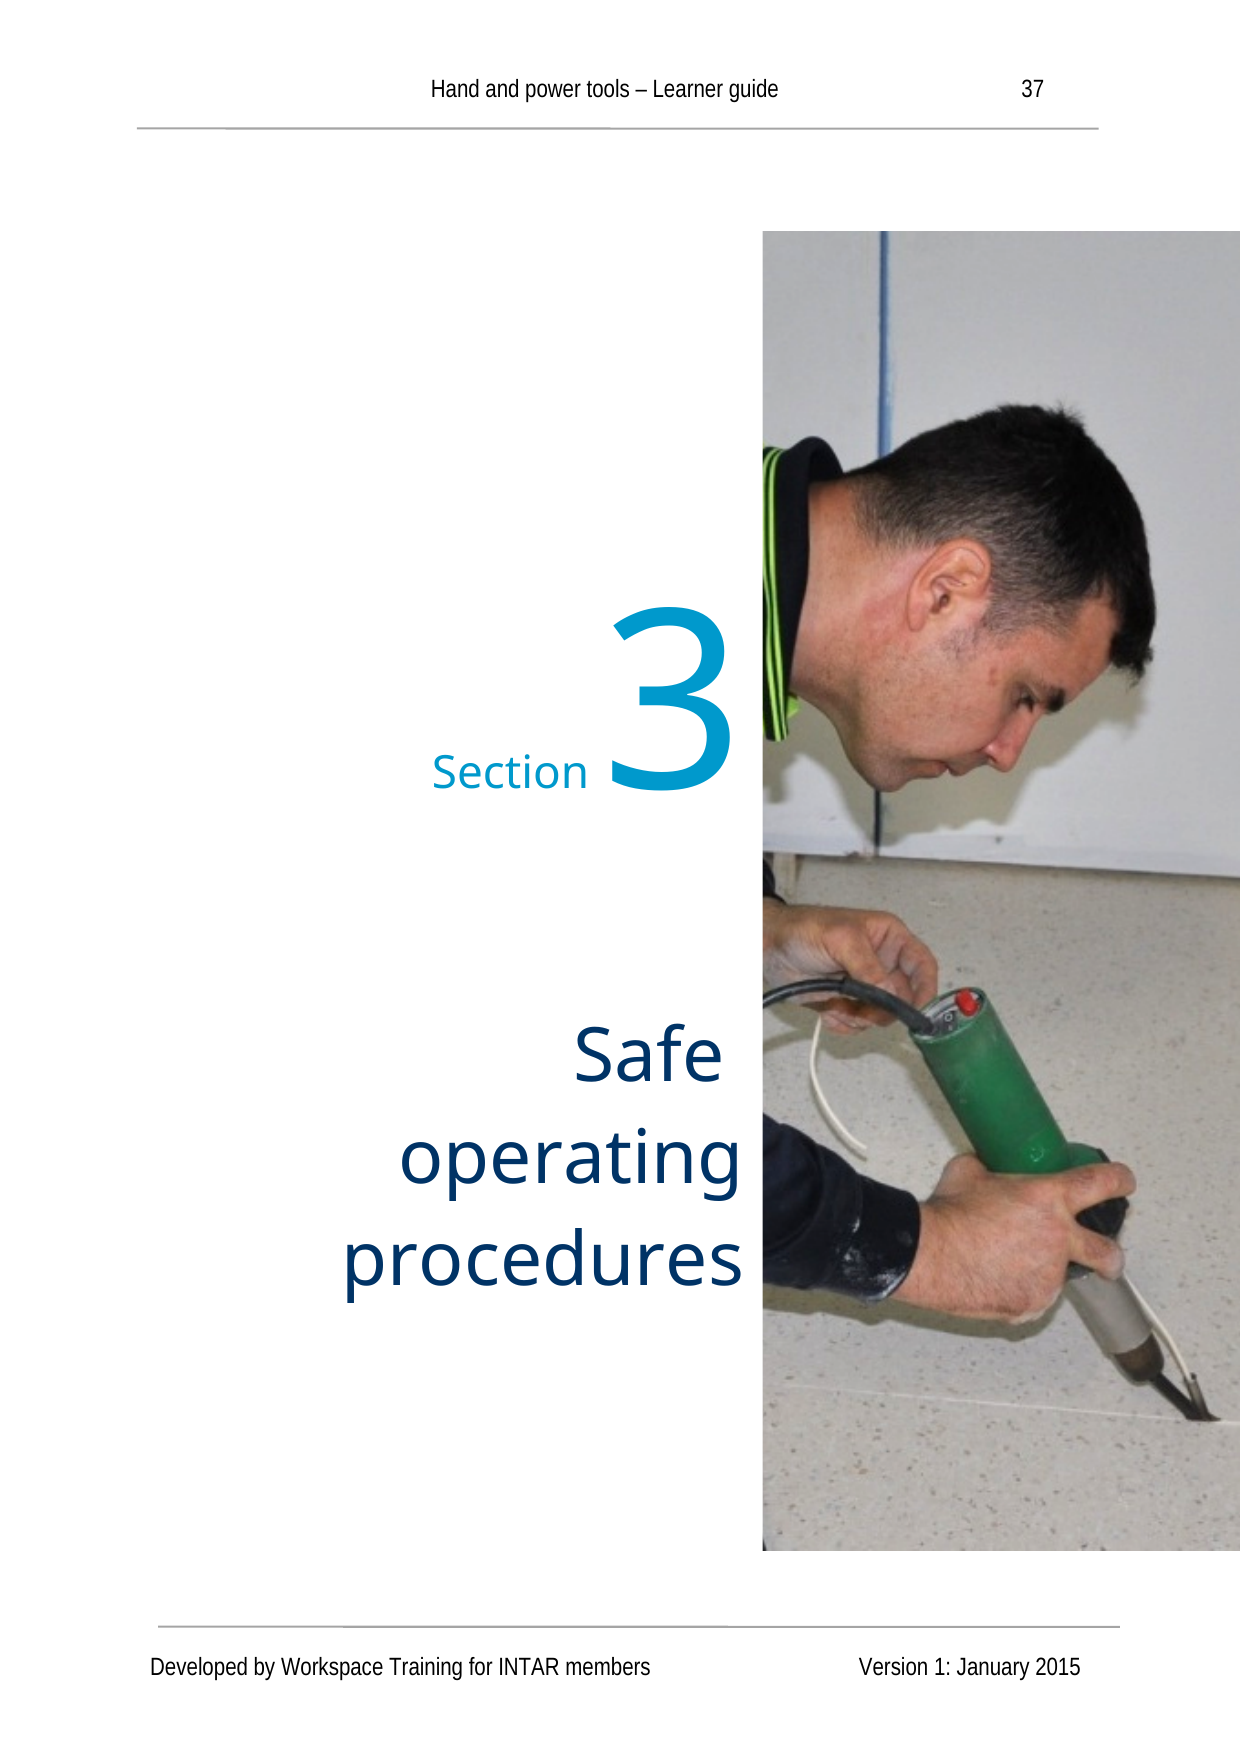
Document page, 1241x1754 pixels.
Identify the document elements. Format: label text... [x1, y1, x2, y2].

subtitle Safe operating procedures [106, 899, 761, 1308]
subtitle Section 3 [150, 521, 761, 861]
